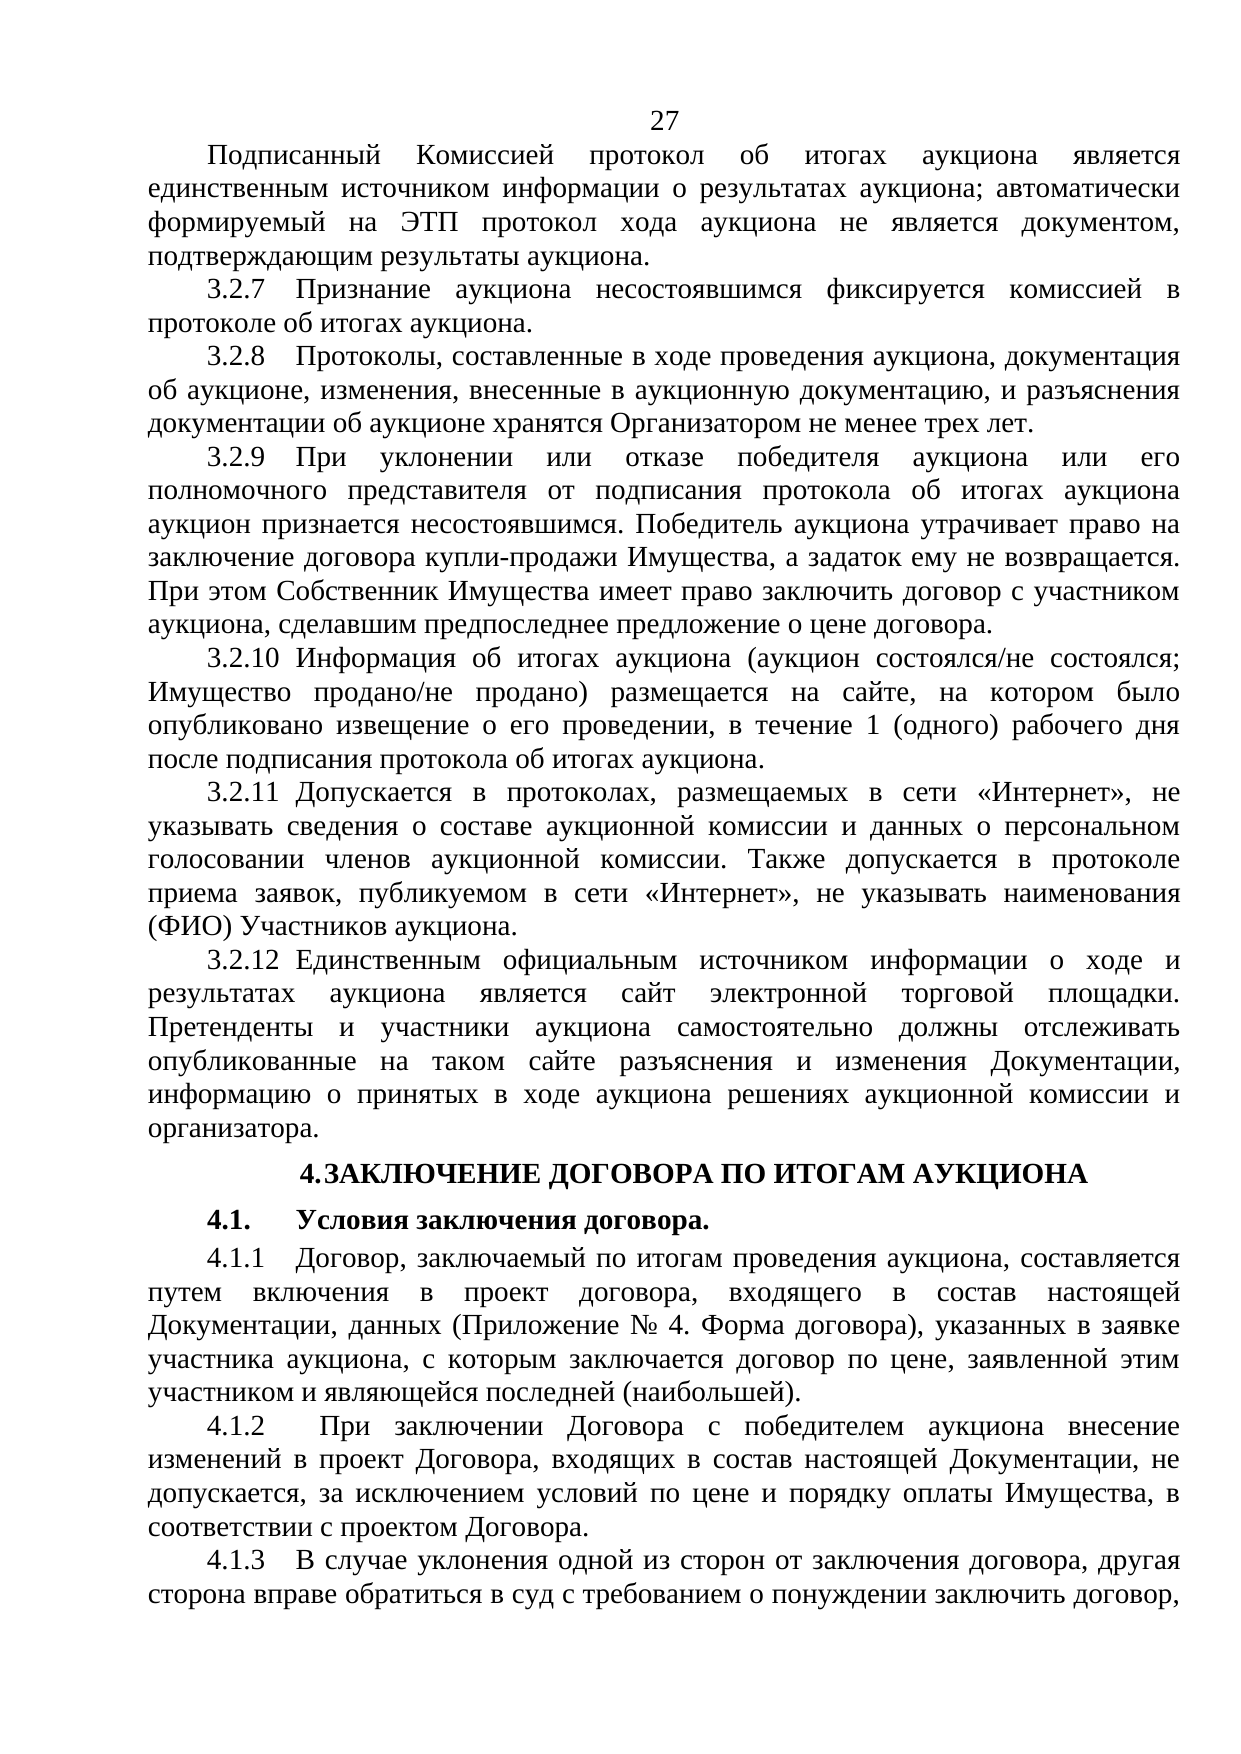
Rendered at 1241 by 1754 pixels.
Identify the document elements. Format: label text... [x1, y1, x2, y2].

list Единственным официальным источником информации о ходе и результатах аукциона является сайт электронной торговой площадки. Претенденты и участники аукциона самостоятельно должны отслеживать опубликованные на таком сайте разъяснения и изменения Документации, информацию о принятых в ходе аукциона решениях аукционной комиссии и организатора. [148, 942, 1181, 1143]
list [148, 1542, 1181, 1609]
list При уклонении или отказе победителя аукциона или его полномочного представителя от подписания протокола об итогах аукциона аукцион признается несостоявшимся. Победитель аукциона утрачивает право на заключение договора купли-продажи Имущества, а задаток ему не возвращается. При этом Собственник Имущества имеет право заключить договор с участником аукциона, сделавшим предпоследнее предложение о цене договора. [148, 439, 1181, 640]
list Признание аукциона несостоявшимся фиксируется комиссией в протоколе об итогах аукциона. [148, 271, 1181, 338]
list Информация об итогах аукциона (аукцион состоялся/не состоялся; Имущество продано/не продано) размещается на сайте, на котором было опубликовано извещение о его проведении, в течение 1 (одного) рабочего дня после подписания протокола об итогах аукциона. [148, 640, 1181, 774]
text Подписанный Комиссией протокол об итогах аукциона является единственным источником информации о результатах аукциона; автоматически формируемый на ЭТП протокол хода аукциона не является документом, подтверждающим результаты аукциона. [148, 137, 1181, 271]
list Договор, заключаемый по итогам проведения аукциона, составляется путем включения в проект договора, входящего в состав настоящей Документации, данных (Приложение № 4. Форма договора), указанных в заявке участника аукциона, с которым заключается договор по цене, заявленной этим участником и являющейся последней (наибольшей). [148, 1240, 1181, 1408]
subtitle Заключение договора по итогам аукциона [148, 1156, 1181, 1189]
list Условия заключения договора. [148, 1202, 1181, 1235]
list При заключении Договора с победителем аукциона внесение изменений в проект Договора, входящих в состав настоящей Документации, не допускается, за исключением условий по цене и порядку оплаты Имущества, в соответствии с проектом Договора. [148, 1408, 1181, 1542]
list Допускается в протоколах, размещаемых в сети «Интернет», не указывать сведения о составе аукционной комиссии и данных о персональном голосовании членов аукционной комиссии. Также допускается в протоколе приема заявок, публикуемом в сети «Интернет», не указывать наименования (ФИО) Участников аукциона. [148, 774, 1181, 942]
list Протоколы, составленные в ходе проведения аукциона, документация об аукционе, изменения, внесенные в аукционную документацию, и разъяснения документации об аукционе хранятся Организатором не менее трех лет. [148, 338, 1181, 439]
